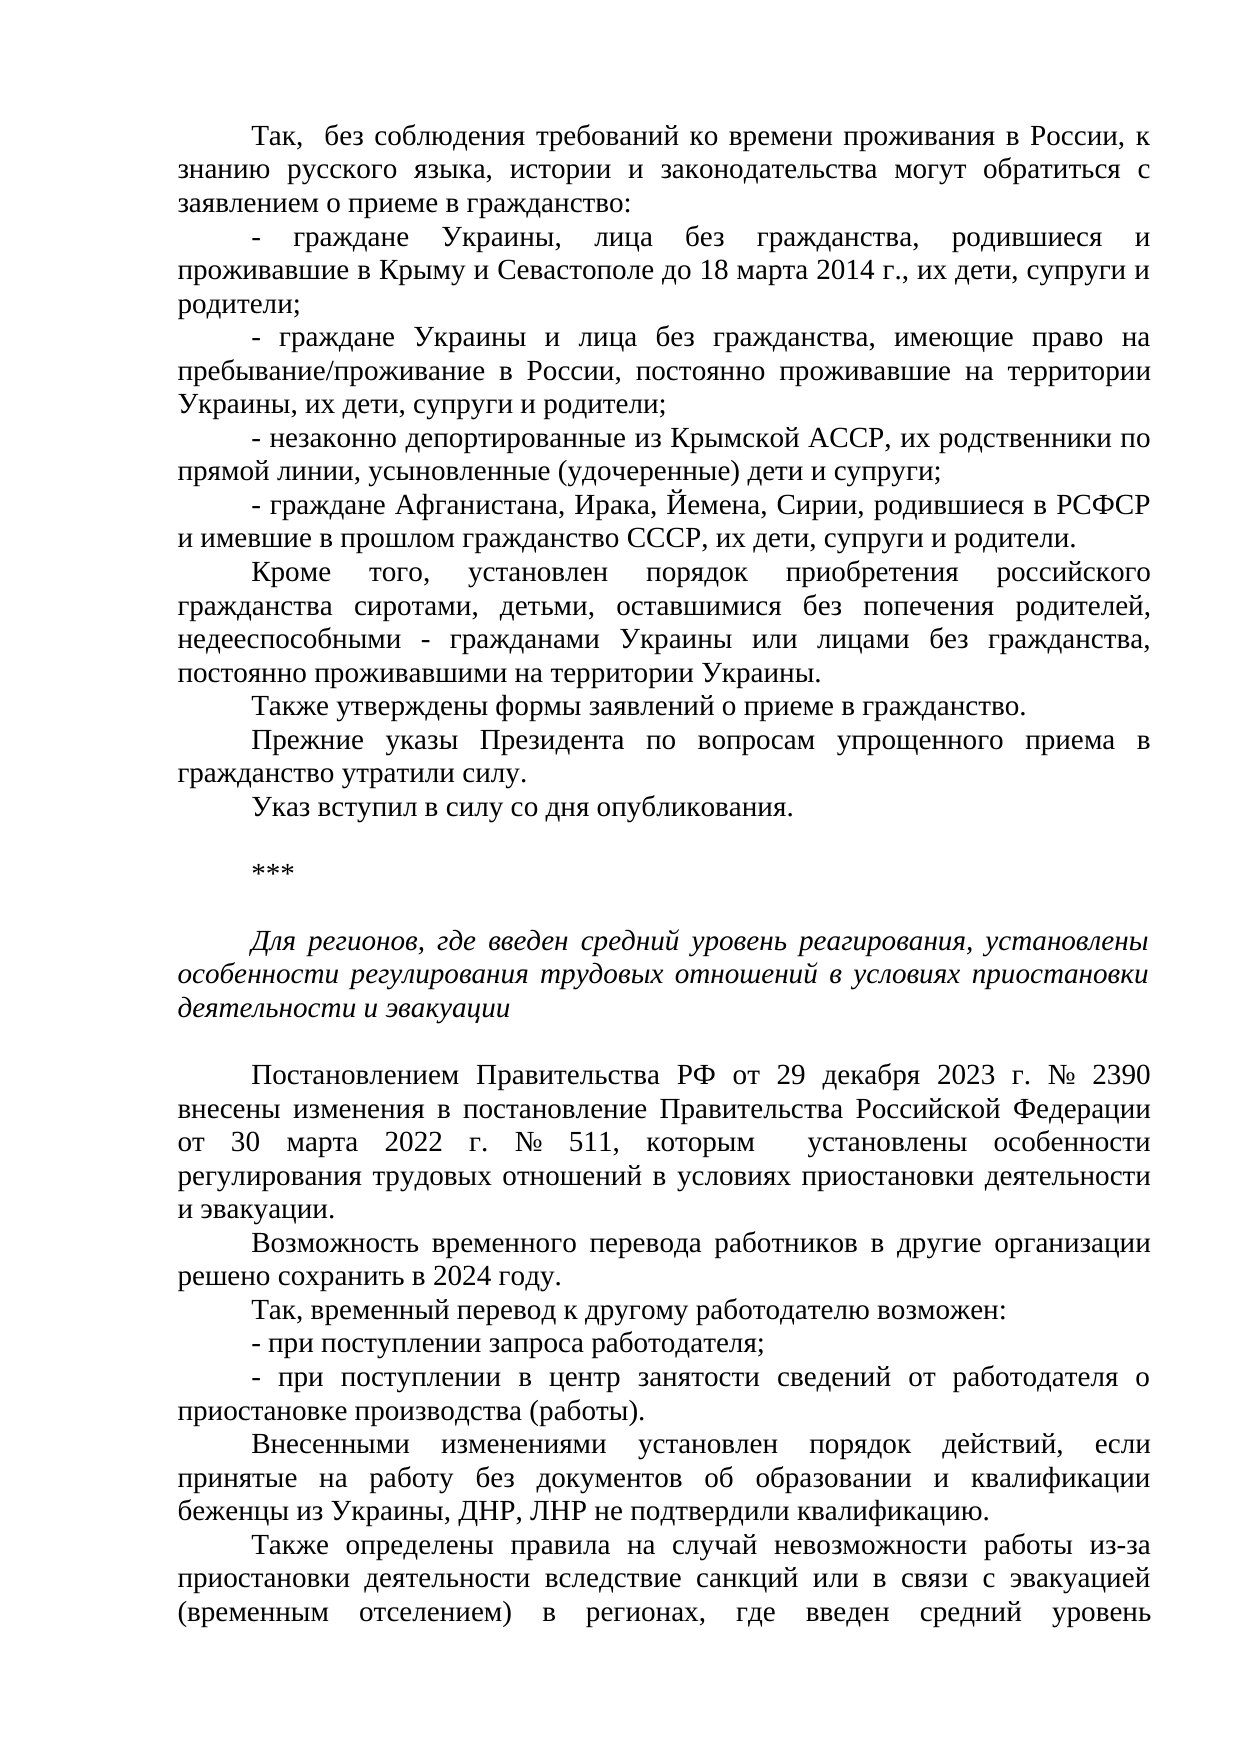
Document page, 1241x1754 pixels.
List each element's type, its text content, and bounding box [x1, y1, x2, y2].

text - граждане Украины и лица без гражданства, имеющие право на пребывание/проживание в России, постоянно проживавшие на территории Украины, их дети, супруги и родители; [177, 319, 1152, 420]
text - при поступлении запроса работодателя; [177, 1326, 1152, 1359]
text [177, 1527, 1152, 1627]
text Постановлением Правительства РФ от 29 декабря 2023 г. № 2390 внесены изменения в постановление Правительства Российской Федерации от 30 марта 2022 г. № 511, которым установлены особенности регулирования трудовых отношений в условиях приостановки деятельности и эвакуации. [177, 1057, 1152, 1225]
text Возможность временного перевода работников в другие организации решено сохранить в 2024 году. [177, 1225, 1152, 1292]
text Так, без соблюдения требований ко времени проживания в России, к знанию русского языка, истории и законодательства могут обратиться с заявлением о приеме в гражданство: [177, 118, 1152, 219]
text - незаконно депортированные из Крымской АССР, их родственники по прямой линии, усыновленные (удочеренные) дети и супруги; [177, 420, 1152, 487]
text - граждане Афганистана, Ирака, Йемена, Сирии, родившиеся в РСФСР и имевшие в прошлом гражданство СССР, их дети, супруги и родители. [177, 487, 1152, 554]
text *** [177, 856, 1152, 889]
text - граждане Украины, лица без гражданства, родившиеся и проживавшие в Крыму и Севастополе до 18 марта 2014 г., их дети, супруги и родители; [177, 219, 1152, 319]
text - при поступлении в центр занятости сведений от работодателя о приостановке производства (работы). [177, 1359, 1152, 1426]
text Кроме того, установлен порядок приобретения российского гражданства сиротами, детьми, оставшимися без попечения родителей, недееспособными - гражданами Украины или лицами без гражданства, постоянно проживавшими на территории Украины. [177, 554, 1152, 688]
text Так, временный перевод к другому работодателю возможен: [177, 1292, 1152, 1326]
text Указ вступил в силу со дня опубликования. [177, 789, 1152, 822]
text Для регионов, где введен средний уровень реагирования, установлены особенности регулирования трудовых отношений в условиях приостановки деятельности и эвакуации [177, 923, 1152, 1024]
text Прежние указы Президента по вопросам упрощенного приема в гражданство утратили силу. [177, 722, 1152, 789]
text Внесенными изменениями установлен порядок действий, если принятые на работу без документов об образовании и квалификации беженцы из Украины, ДНР, ЛНР не подтвердили квалификацию. [177, 1426, 1152, 1527]
text Также утверждены формы заявлений о приеме в гражданство. [177, 688, 1152, 722]
